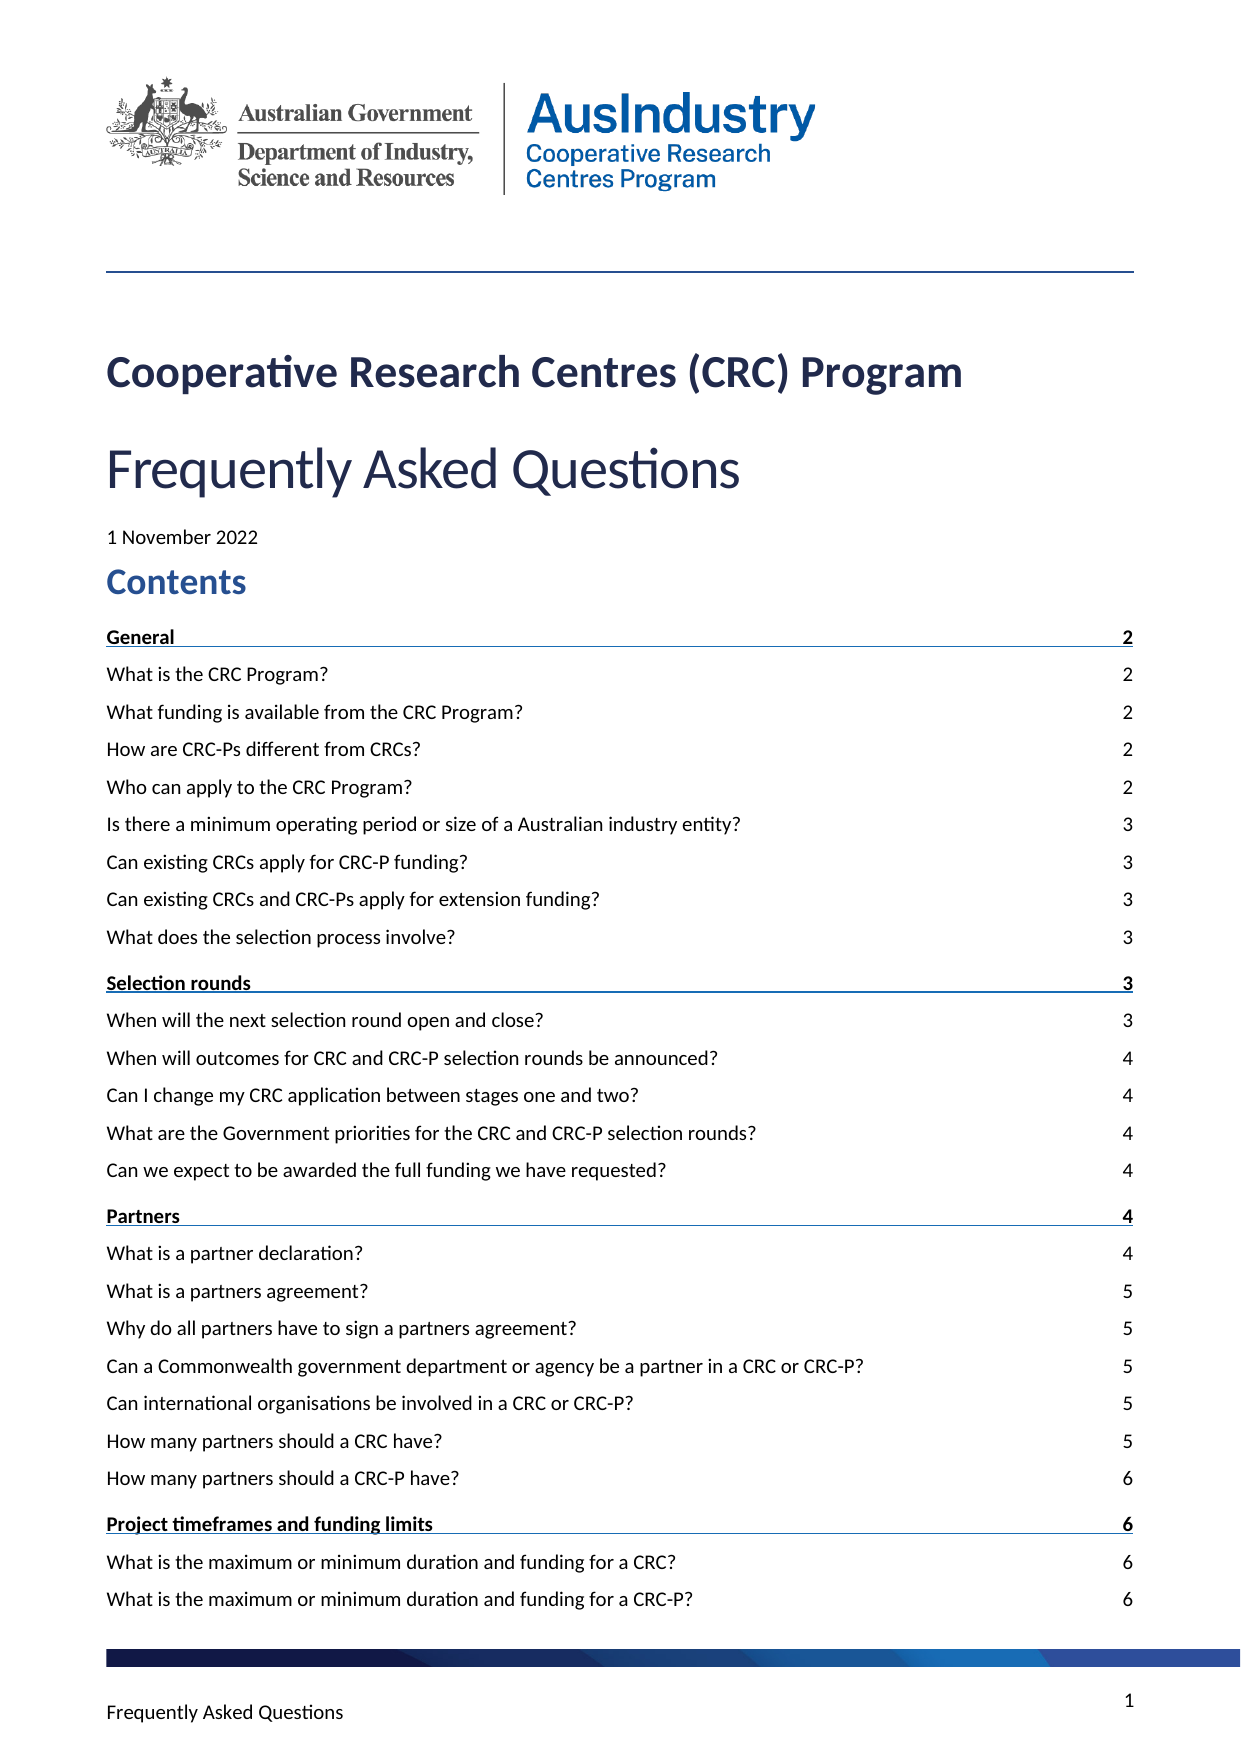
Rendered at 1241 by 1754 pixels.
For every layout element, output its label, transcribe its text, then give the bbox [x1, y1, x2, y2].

text What are the Government priorities for the CRC and CRC-P selection rounds? 4 [106, 1116, 1134, 1145]
text What is the CRC Program? 2 [106, 658, 1134, 687]
text General 2 [106, 620, 1134, 649]
text Project timeframes and funding limits 6 [106, 1508, 1134, 1537]
text What is the maximum or minimum duration and funding for a CRC-P? 6 [106, 1583, 1134, 1612]
text When will the next selection round open and close? 3 [106, 1003, 1134, 1033]
text What is a partner declaration? 4 [106, 1237, 1134, 1266]
picture [106, 1649, 1241, 1667]
text What does the selection process involve? 3 [106, 920, 1134, 949]
text How are CRC-Ps different from CRCs? 2 [106, 733, 1134, 762]
text Partners 4 [106, 1199, 1134, 1228]
text What is a partners agreement? 5 [106, 1274, 1134, 1303]
subtitle Contents [106, 558, 1134, 603]
picture [106, 76, 816, 195]
text Can a Commonwealth government department or agency be a partner in a CRC or CRC-P? 5 [106, 1349, 1134, 1378]
text Why do all partners have to sign a partners agreement? 5 [106, 1312, 1134, 1341]
text Can existing CRCs and CRC-Ps apply for extension funding? 3 [106, 883, 1134, 912]
text What is the maximum or minimum duration and funding for a CRC? 6 [106, 1545, 1134, 1574]
text 1 November 2022 [106, 520, 1134, 549]
text Selection rounds 3 [106, 966, 1134, 995]
text Can we expect to be awarded the full funding we have requested? 4 [106, 1153, 1134, 1183]
text When will outcomes for CRC and CRC-P selection rounds be announced? 4 [106, 1041, 1134, 1070]
text Can I change my CRC application between stages one and two? 4 [106, 1078, 1134, 1108]
text How many partners should a CRC have? 5 [106, 1424, 1134, 1453]
text What funding is available from the CRC Program? 2 [106, 695, 1134, 724]
text Is there a minimum operating period or size of a Australian industry entity? 3 [106, 808, 1134, 837]
text Can existing CRCs apply for CRC-P funding? 3 [106, 845, 1134, 874]
text Who can apply to the CRC Program? 2 [106, 770, 1134, 799]
text How many partners should a CRC-P have? 6 [106, 1462, 1134, 1491]
subtitle Cooperative Research Centres (CRC) Program [106, 341, 1134, 399]
text Can international organisations be involved in a CRC or CRC-P? 5 [106, 1387, 1134, 1416]
